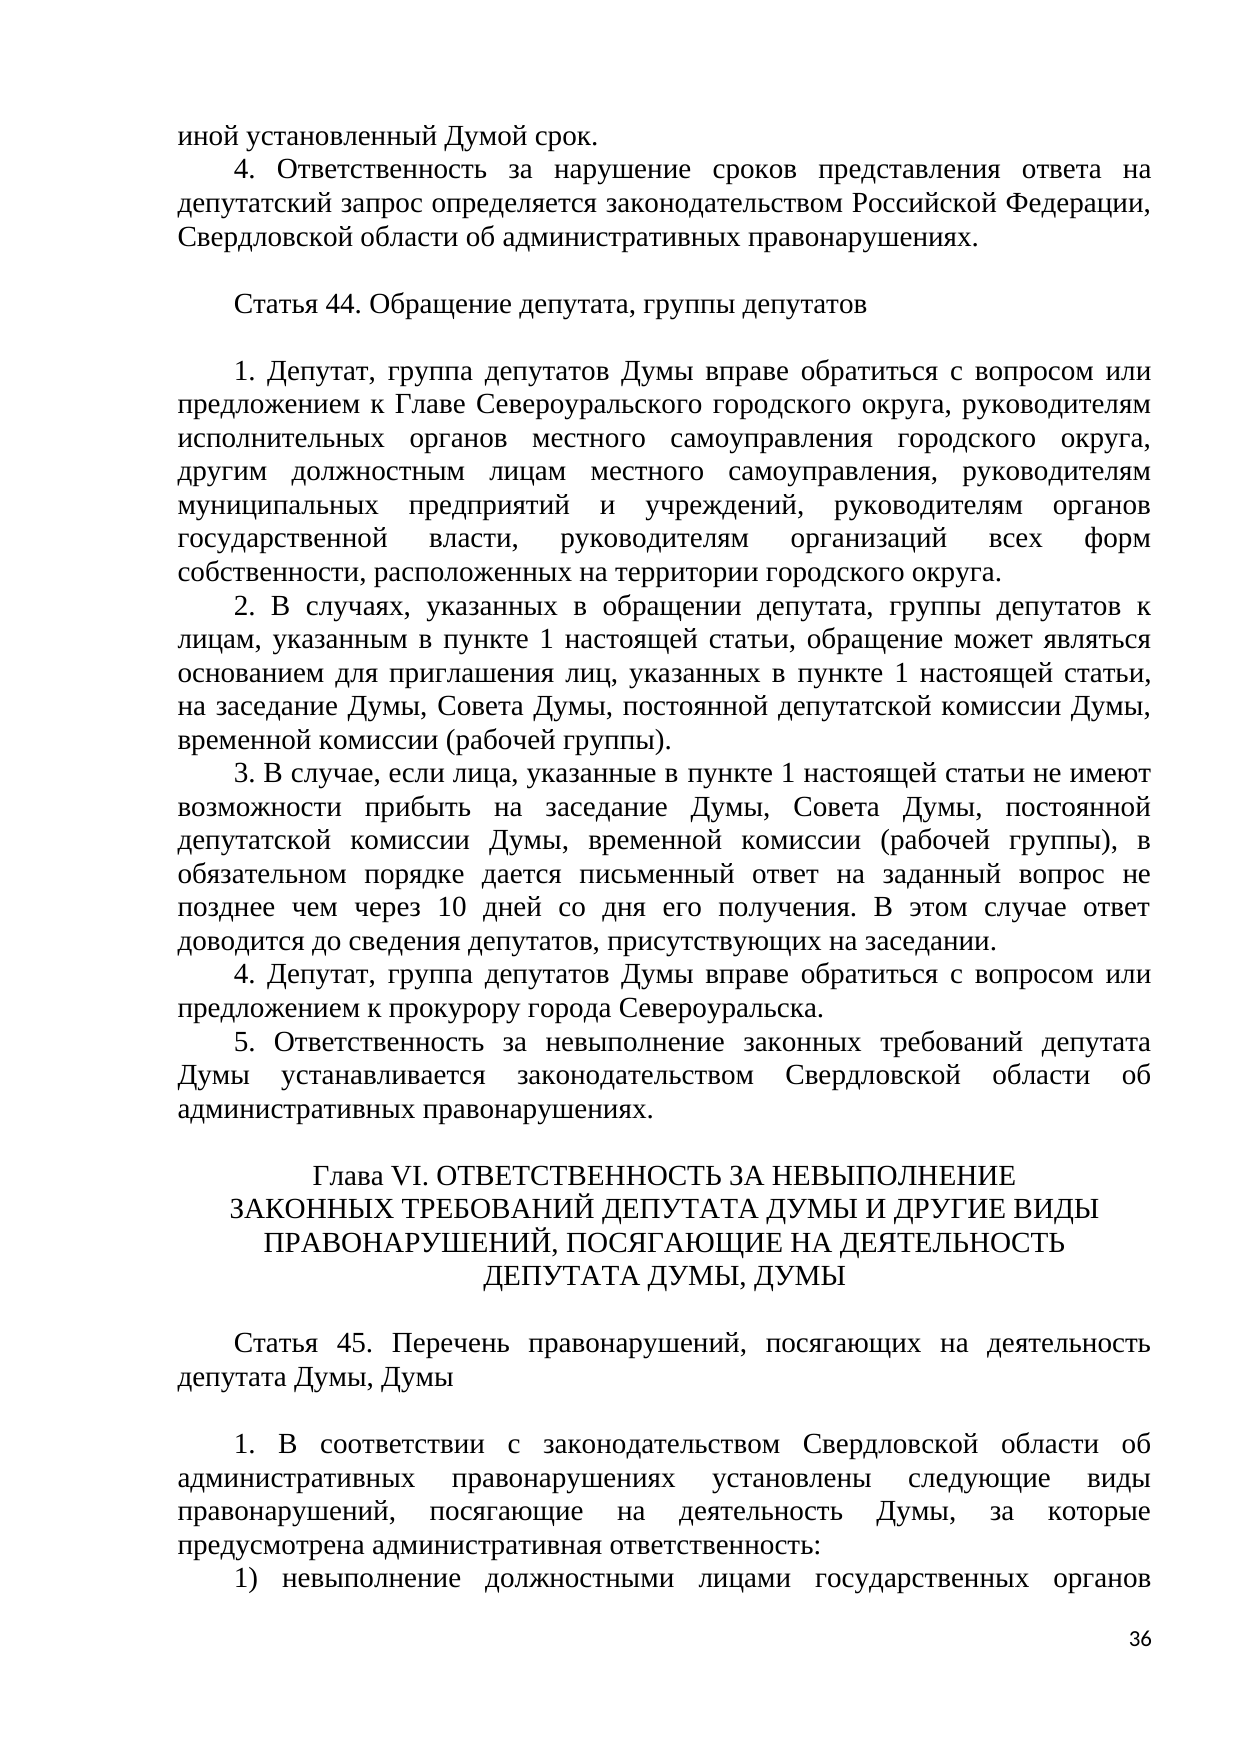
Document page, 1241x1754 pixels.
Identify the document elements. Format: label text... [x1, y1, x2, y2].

text 1. Депутат, группа депутатов Думы вправе обратиться с вопросом или предложением к Главе Североуральского городского округа, руководителям исполнительных органов местного самоуправления городского округа, другим должностным лицам местного самоуправления, руководителям муниципальных предприятий и учреждений, руководителям органов государственной власти, руководителям организаций всех форм собственности, расположенных на территории городского округа. [177, 353, 1152, 588]
text Глава VI. ОТВЕТСТВЕННОСТЬ ЗА НЕВЫПОЛНЕНИЕ [177, 1158, 1152, 1191]
text ПРАВОНАРУШЕНИЙ, ПОСЯГАЮЩИЕ НА ДЕЯТЕЛЬНОСТЬ [177, 1225, 1152, 1258]
text Статья 44. Обращение депутата, группы депутатов [177, 286, 1152, 319]
text 5. Ответственность за невыполнение законных требований депутата Думы устанавливается законодательством Свердловской области об административных правонарушениях. [177, 1024, 1152, 1124]
text ДЕПУТАТА ДУМЫ, ДУМЫ [177, 1258, 1152, 1292]
text 1. В соответствии с законодательством Свердловской области об административных правонарушениях установлены следующие виды правонарушений, посягающие на деятельность Думы, за которые предусмотрена административная ответственность: [177, 1426, 1152, 1560]
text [177, 1560, 1152, 1594]
text 3. В случае, если лица, указанные в пункте 1 настоящей статьи не имеют возможности прибыть на заседание Думы, Совета Думы, постоянной депутатской комиссии Думы, временной комиссии (рабочей группы), в обязательном порядке дается письменный ответ на заданный вопрос не позднее чем через 10 дней со дня его получения. В этом случае ответ доводится до сведения депутатов, присутствующих на заседании. [177, 755, 1152, 957]
text 4. Ответственность за нарушение сроков представления ответа на депутатский запрос определяется законодательством Российской Федерации, Свердловской области об административных правонарушениях. [177, 152, 1152, 252]
text 2. В случаях, указанных в обращении депутата, группы депутатов к лицам, указанным в пункте 1 настоящей статьи, обращение может являться основанием для приглашения лиц, указанных в пункте 1 настоящей статьи, на заседание Думы, Совета Думы, постоянной депутатской комиссии Думы, временной комиссии (рабочей группы). [177, 588, 1152, 755]
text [177, 118, 1152, 152]
text 4. Депутат, группа депутатов Думы вправе обратиться с вопросом или предложением к прокурору города Североуральска. [177, 957, 1152, 1024]
text Статья 45. Перечень правонарушений, посягающих на деятельность депутата Думы, Думы [177, 1326, 1152, 1393]
text ЗАКОННЫХ ТРЕБОВАНИЙ ДЕПУТАТА ДУМЫ И ДРУГИЕ ВИДЫ [177, 1191, 1152, 1225]
